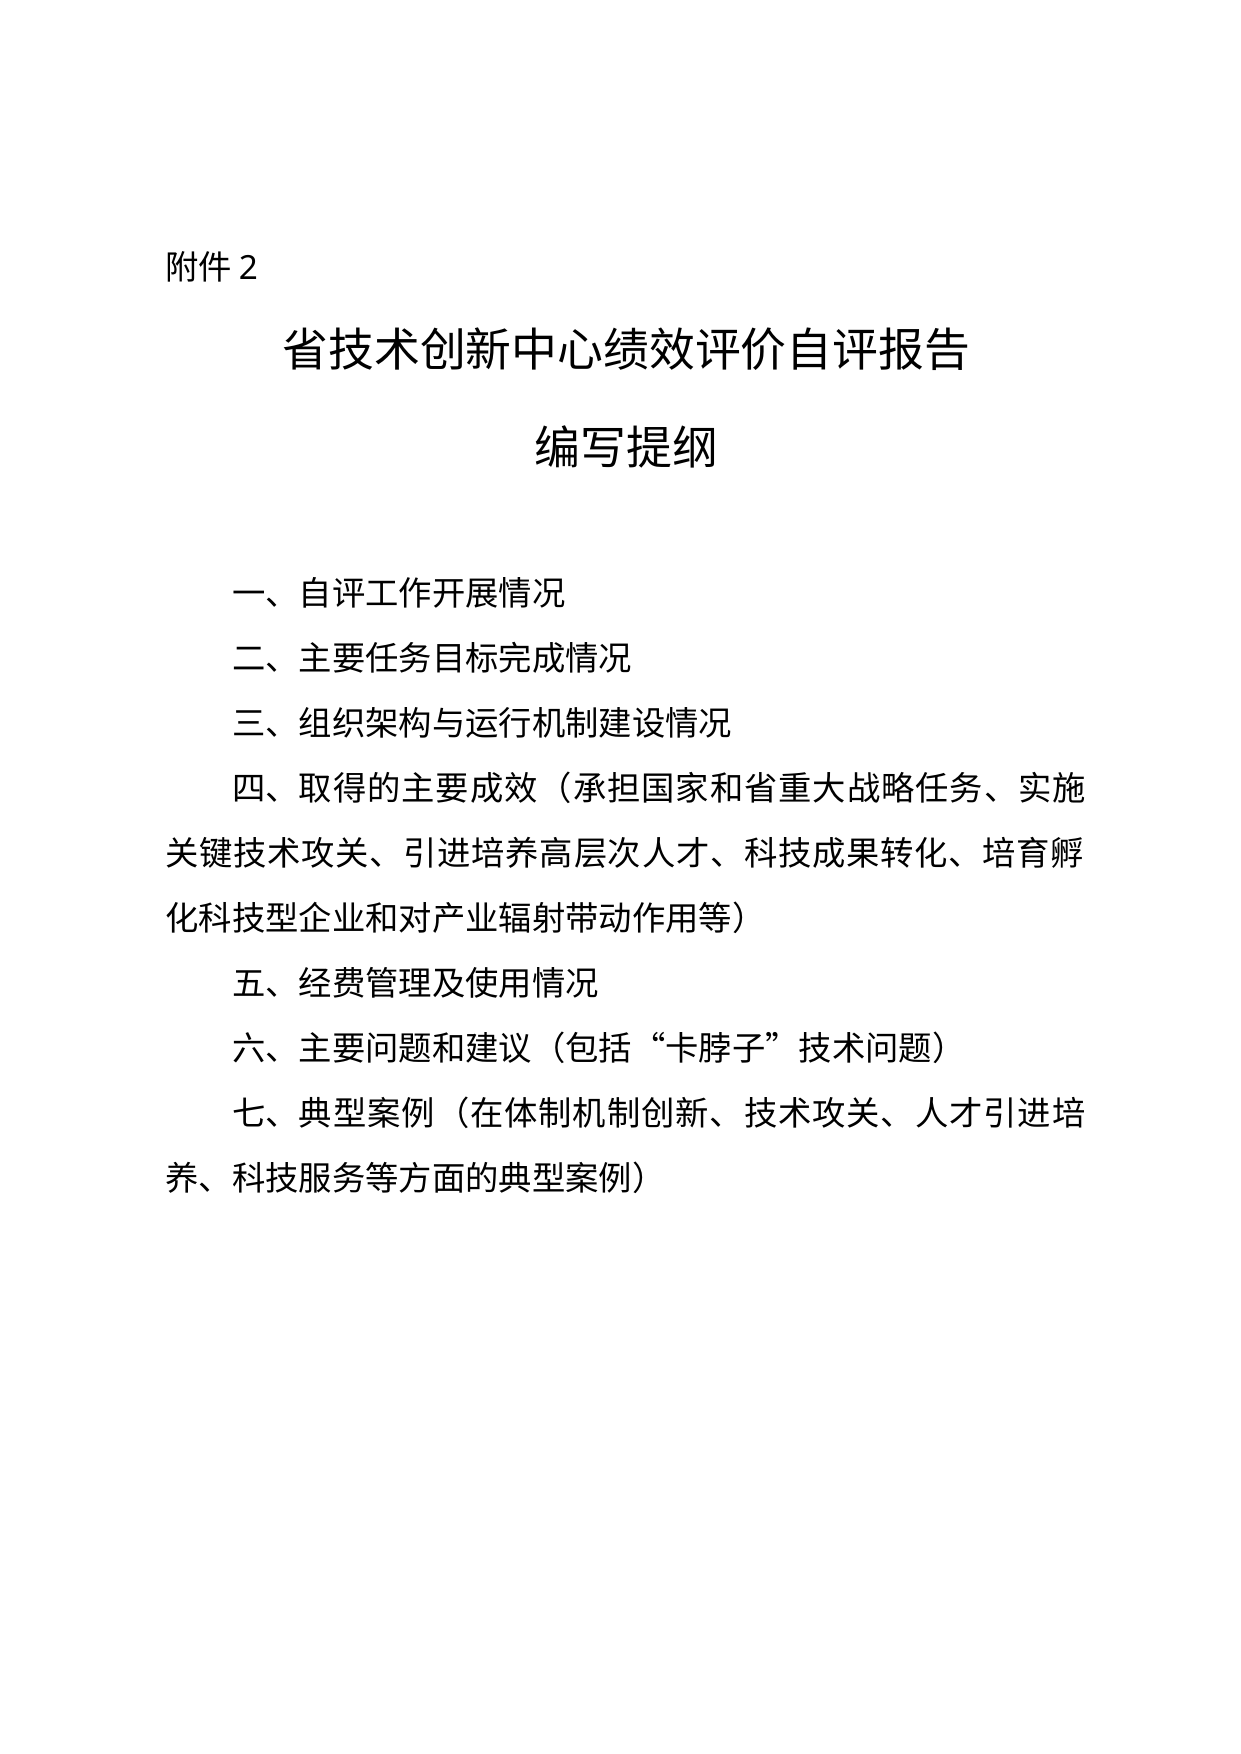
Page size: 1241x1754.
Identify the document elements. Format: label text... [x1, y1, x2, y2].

text 附件2 [165, 233, 1087, 298]
text 省技术创新中心绩效评价自评报告 [165, 298, 1087, 395]
list 自评工作开展情况 [165, 558, 1087, 623]
list 经费管理及使用情况 [165, 948, 1087, 1013]
list 主要问题和建议（包括“卡脖子”技术问题） [165, 1013, 1087, 1078]
text 编写提纲 [165, 395, 1087, 493]
list 主要任务目标完成情况 [165, 623, 1087, 688]
list 典型案例（在体制机制创新、技术攻关、人才引进培养、科技服务等方面的典型案例） [165, 1078, 1087, 1208]
list 组织架构与运行机制建设情况 [165, 688, 1087, 753]
list 取得的主要成效（承担国家和省重大战略任务、实施关键技术攻关、引进培养高层次人才、科技成果转化、培育孵化科技型企业和对产业辐射带动作用等） [165, 753, 1087, 948]
